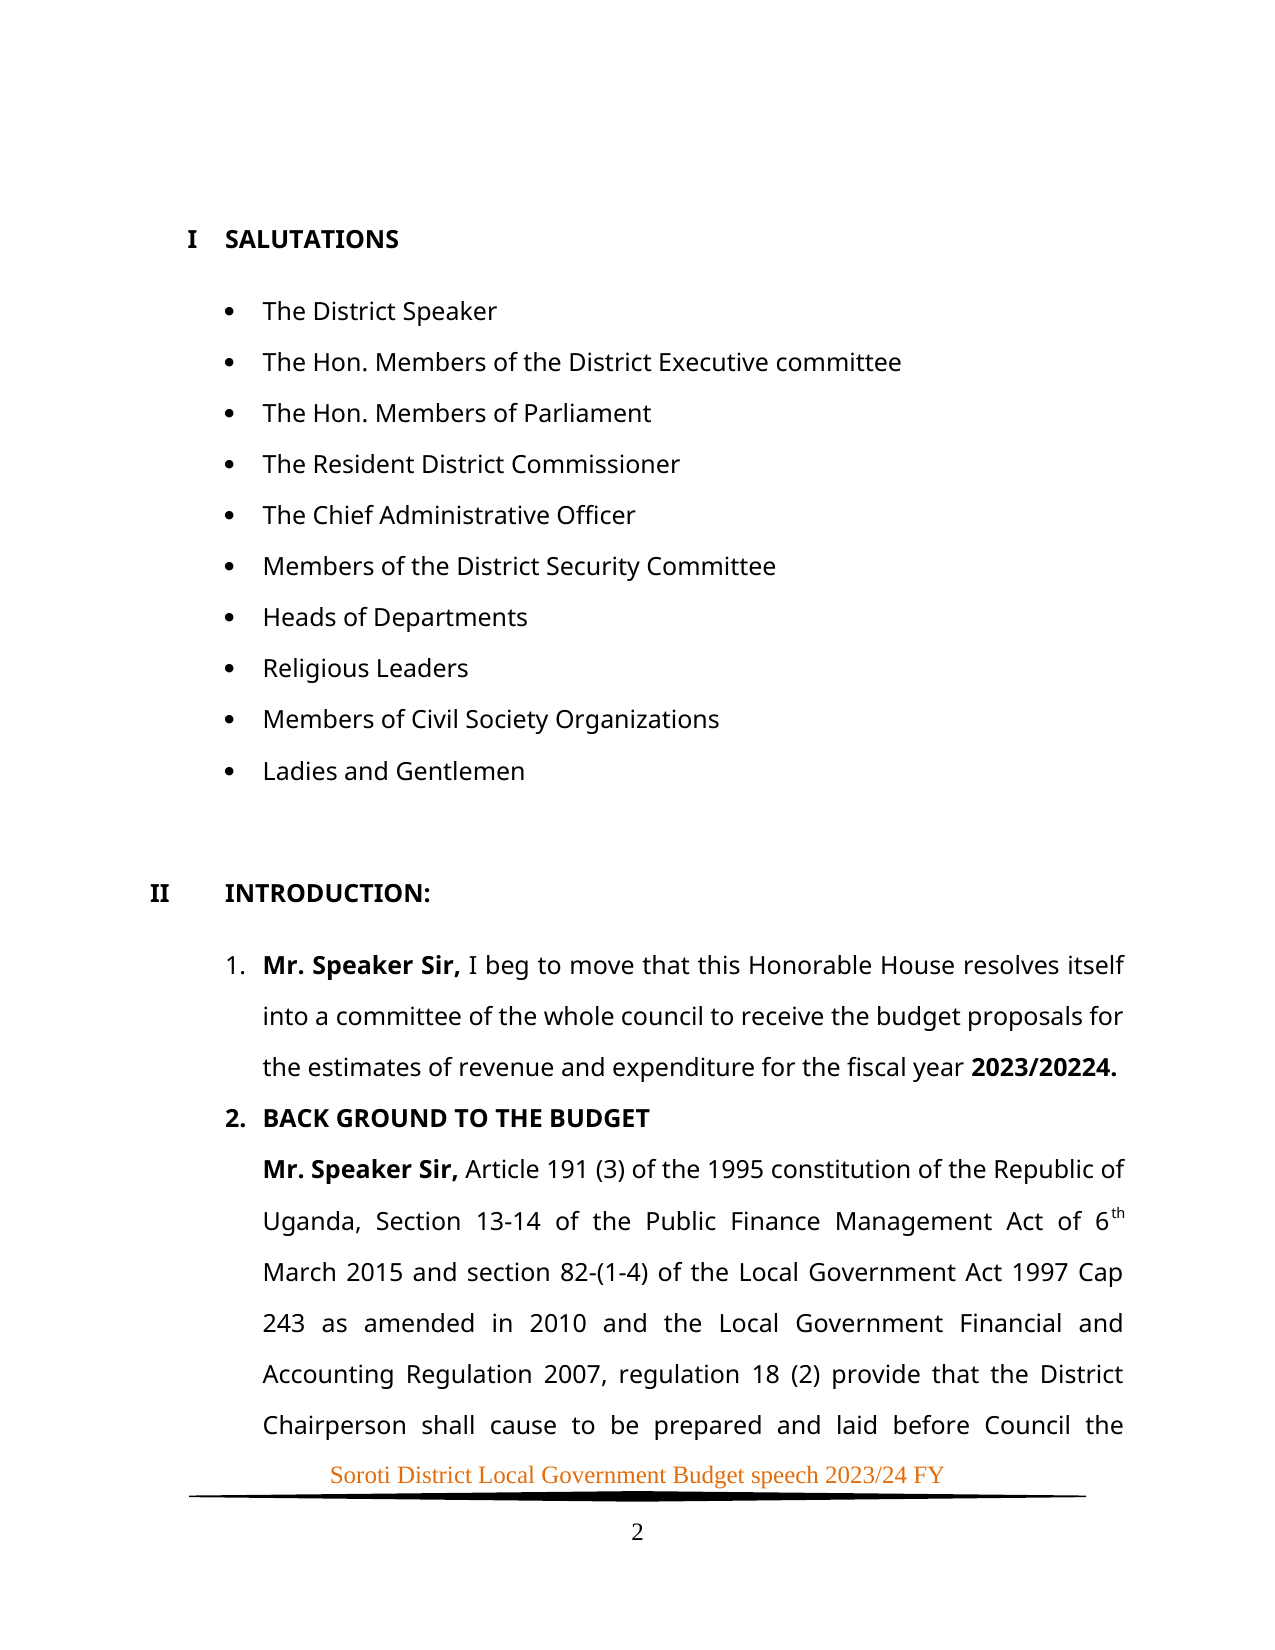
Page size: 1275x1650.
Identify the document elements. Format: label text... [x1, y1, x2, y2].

list Members of the District Security Committee [225, 549, 1125, 583]
list BACK GROUND TO THE BUDGET [225, 1101, 1125, 1135]
list The Chief Administrative Officer [225, 498, 1125, 532]
list Mr. Speaker Sir, I beg to move that this Honorable House resolves itself into a committee of the whole council to receive the budget proposals for the estimates of revenue and expenditure for the fiscal year 2023/20224. [225, 948, 1125, 1084]
list The Hon. Members of the District Executive committee [225, 345, 1125, 379]
list Members of Civil Society Organizations [225, 702, 1125, 736]
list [262, 1152, 1125, 1441]
list Ladies and Gentlemen [225, 753, 1125, 787]
list Heads of Departments [225, 600, 1125, 634]
list Religious Leaders [225, 651, 1125, 685]
list The Resident District Commissioner [225, 447, 1125, 481]
list The Hon. Members of Parliament [225, 396, 1125, 430]
list The District Speaker [225, 294, 1125, 328]
text I SALUTATIONS [187, 222, 1125, 256]
text II INTRODUCTION: [150, 876, 1125, 910]
